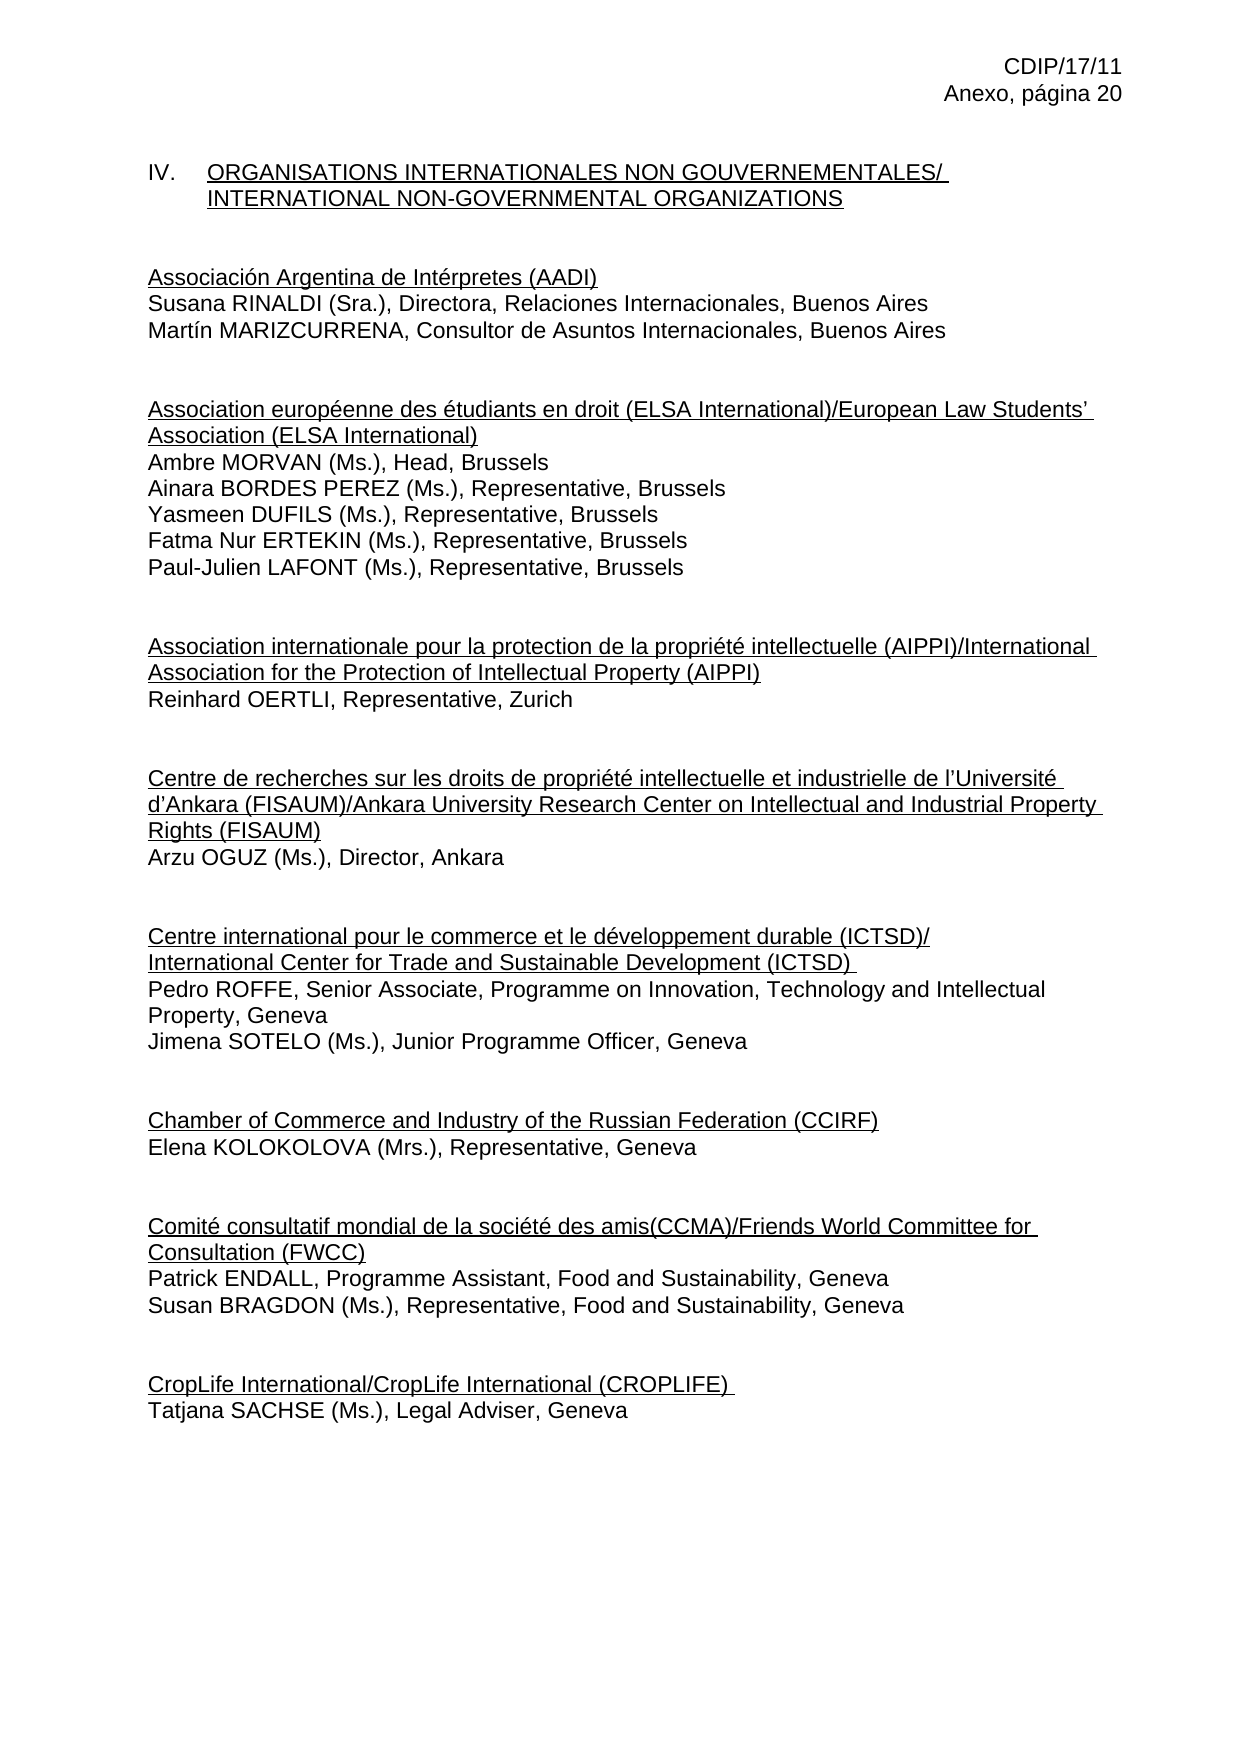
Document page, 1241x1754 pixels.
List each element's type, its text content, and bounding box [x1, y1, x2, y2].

text Susana RINALDI (Sra.), Directora, Relaciones Internacionales, Buenos Aires [148, 290, 1122, 317]
text Paul-Julien LAFONT (Ms.), Representative, Brussels [148, 554, 1122, 580]
text Ambre MORVAN (Ms.), Head, Brussels [148, 448, 1122, 475]
text Ainara BORDES PEREZ (Ms.), Representative, Brussels [148, 475, 1122, 501]
text Susan BRAGDON (Ms.), Representative, Food and Sustainability, Geneva [148, 1292, 1122, 1318]
text Centre de recherches sur les droits de propriété intellectuelle et industrielle de l’Université d’Ankara (FISAUM)/Ankara University Research Center on Intellectual and Industrial Property Rights (FISAUM) [148, 765, 1122, 844]
text Association internationale pour la protection de la propriété intellectuelle (AIPPI)/International Association for the Protection of Intellectual Property (AIPPI) [148, 633, 1122, 686]
text Jimena SOTELO (Ms.), Junior Programme Officer, Geneva [148, 1028, 1122, 1054]
text Yasmeen DUFILS (Ms.), Representative, Brussels [148, 501, 1122, 527]
text Association européenne des étudiants en droit (ELSA International)/European Law Students’ Association (ELSA International) [148, 396, 1122, 448]
text Arzu OGUZ (Ms.), Director, Ankara [148, 844, 1122, 870]
text Tatjana SACHSE (Ms.), Legal Adviser, Geneva [148, 1397, 1122, 1423]
text Elena KOLOKOLOVA (Mrs.), Representative, Geneva [148, 1134, 1122, 1160]
text IV. ORGANISATIONS INTERNATIONALES NON GOUVERNEMENTALES/ INTERNATIONAL NON-GOVERNMENTAL ORGANIZATIONS [148, 158, 1122, 211]
text Pedro ROFFE, Senior Associate, Programme on Innovation, Technology and Intellectual Property, Geneva [148, 976, 1122, 1028]
text Patrick ENDALL, Programme Assistant, Food and Sustainability, Geneva [148, 1265, 1122, 1292]
text Chamber of Commerce and Industry of the Russian Federation (CCIRF) [148, 1107, 1122, 1134]
text Comité consultatif mondial de la société des amis(CCMA)/Friends World Committee for Consultation (FWCC) [148, 1213, 1122, 1265]
text Fatma Nur ERTEKIN (Ms.), Representative, Brussels [148, 527, 1122, 554]
text Martín MARIZCURRENA, Consultor de Asuntos Internacionales, Buenos Aires [148, 317, 1122, 343]
text Reinhard OERTLI, Representative, Zurich [148, 686, 1122, 712]
text Associación Argentina de Intérpretes (AADI) [148, 264, 1122, 290]
text CropLife International/CropLife International (CROPLIFE) [148, 1371, 1122, 1397]
text Centre international pour le commerce et le développement durable (ICTSD)/ International Center for Trade and Sustainable Development (ICTSD) [148, 923, 1122, 976]
